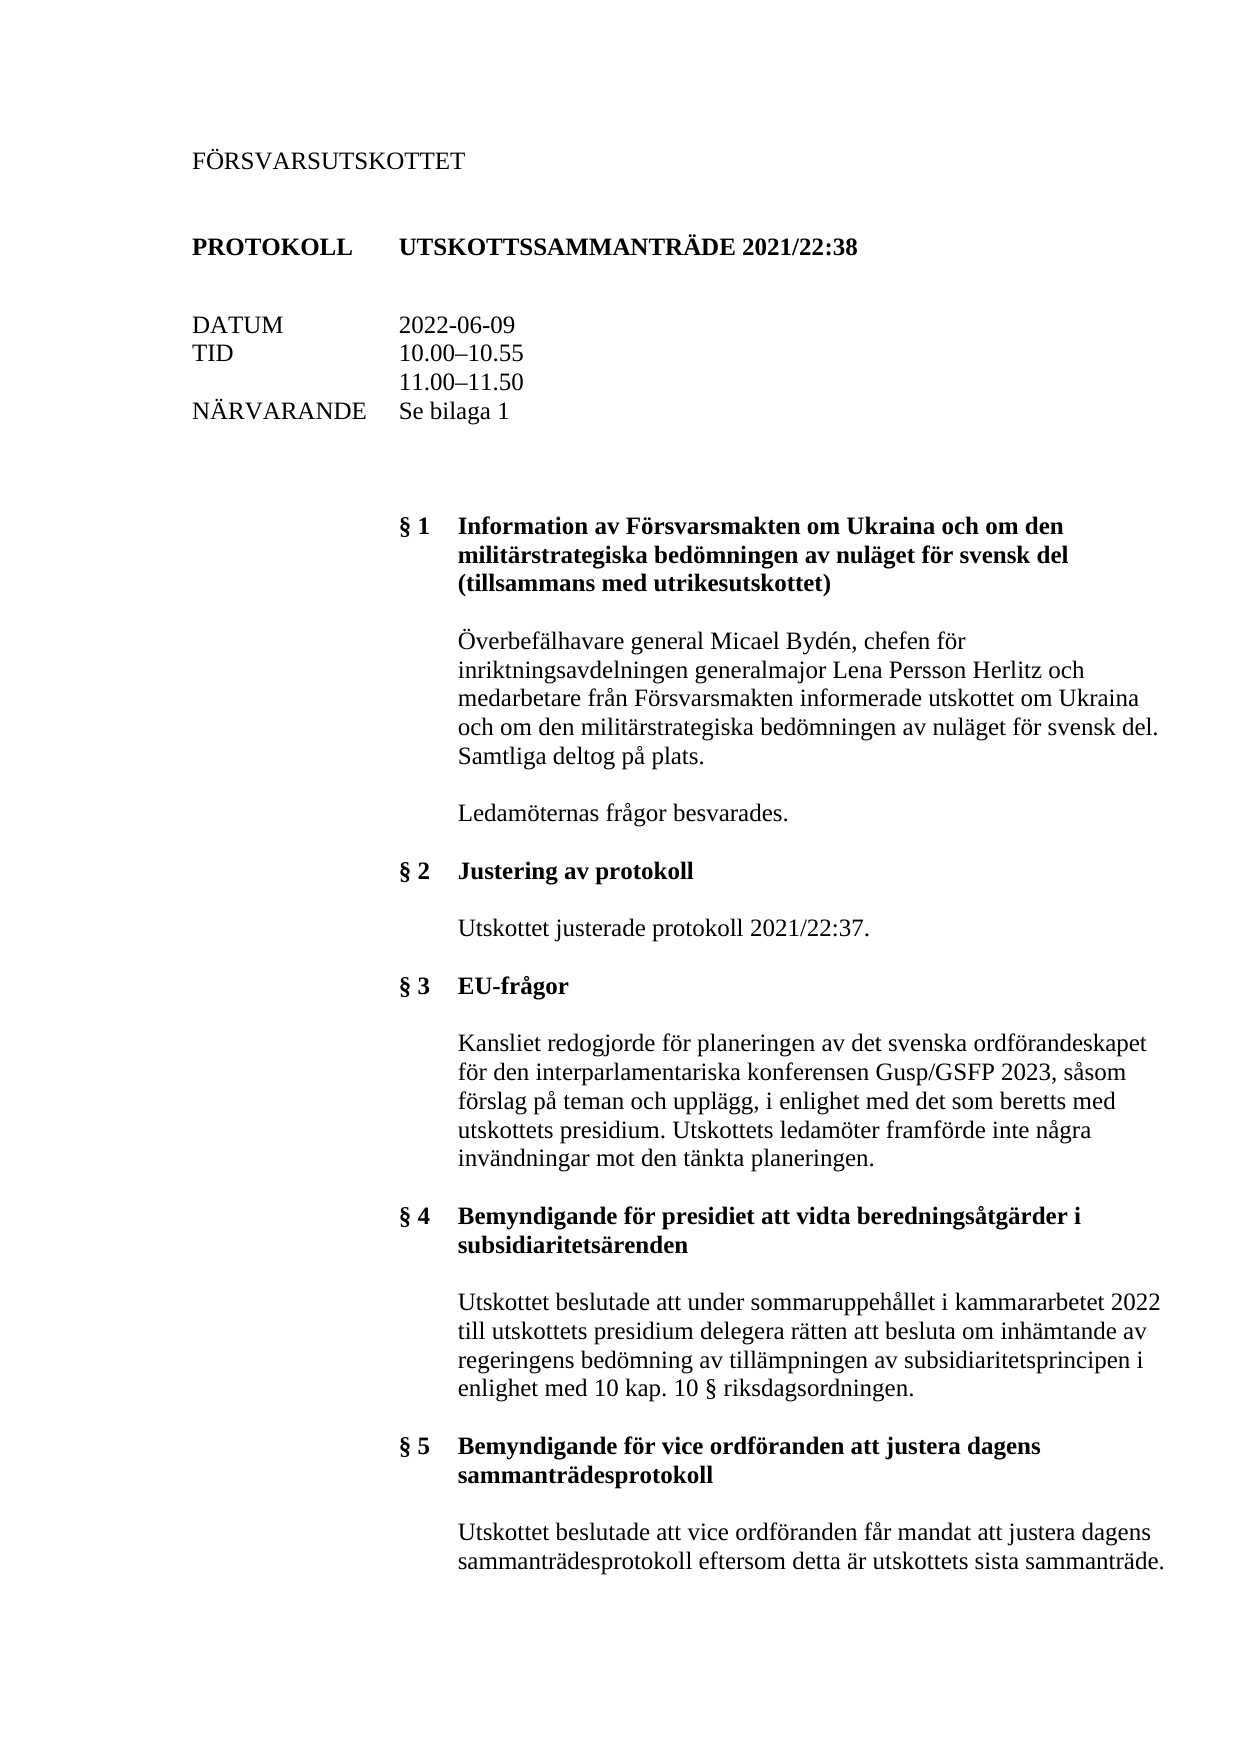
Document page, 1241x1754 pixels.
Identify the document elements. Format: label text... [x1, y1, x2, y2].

table_cell § 2 [391, 856, 450, 971]
table_header § 1 [391, 511, 450, 856]
table_cell NÄRVARANDE [185, 396, 391, 425]
table_cell DATUM [185, 310, 391, 338]
table_cell Se bilaga 1 [391, 396, 1064, 425]
table_header PROTOKOLL [185, 233, 391, 310]
table_header Information av Försvarsmakten om Ukraina och om den militärstrategiska bedömningen av nuläget för svensk del (tillsammans med utrikesutskottet) Överbefälhavare general Micael Bydén, chefen för inriktningsavdelningen generalmajor Lena Persson Herlitz och medarbetare från Försvarsmakten informerade utskottet om Ukraina och om den militärstrategiska bedömningen av nuläget för svensk del. Samtliga deltog på plats. Ledamöternas frågor besvarades. [450, 511, 1174, 856]
table_cell Justering av protokoll Utskottet justerade protokoll 2021/22:37. [450, 856, 1174, 971]
table_cell TID [185, 339, 391, 396]
table_cell 10.00–10.55 11.00–11.50 [391, 339, 1064, 396]
table_cell Bemyndigande för vice ordföranden att justera dagens sammanträdesprotokoll Utskottet beslutade att vice ordföranden får mandat att justera dagens sammanträdesprotokoll eftersom detta är utskottets sista sammanträde. [450, 1431, 1174, 1632]
table_header UTSKOTTSSAMMANTRÄDE 2021/22:38 [391, 233, 1064, 310]
table_header FÖRSVARSUTSKOTTET [185, 146, 1137, 175]
table_cell 2022-06-09 [391, 310, 1064, 338]
table_cell EU-frågor Kansliet redogjorde för planeringen av det svenska ordförandeskapet för den interparlamentariska konferensen Gusp/GSFP 2023, såsom förslag på teman och upplägg, i enlighet med det som beretts med utskottets presidium. Utskottets ledamöter framförde inte några invändningar mot den tänkta planeringen. [450, 971, 1174, 1201]
table_cell Bemyndigande för presidiet att vidta beredningsåtgärder i subsidiaritetsärenden Utskottet beslutade att under sommaruppehållet i kammararbetet 2022 till utskottets presidium delegera rätten att besluta om inhämtande av regeringens bedömning av tillämpningen av subsidiaritetsprincipen i enlighet med 10 kap. 10 § riksdagsordningen. [450, 1201, 1174, 1431]
table_cell § 3 [391, 971, 450, 1201]
table_cell § 5 [391, 1431, 450, 1632]
table_cell § 4 [391, 1201, 450, 1431]
